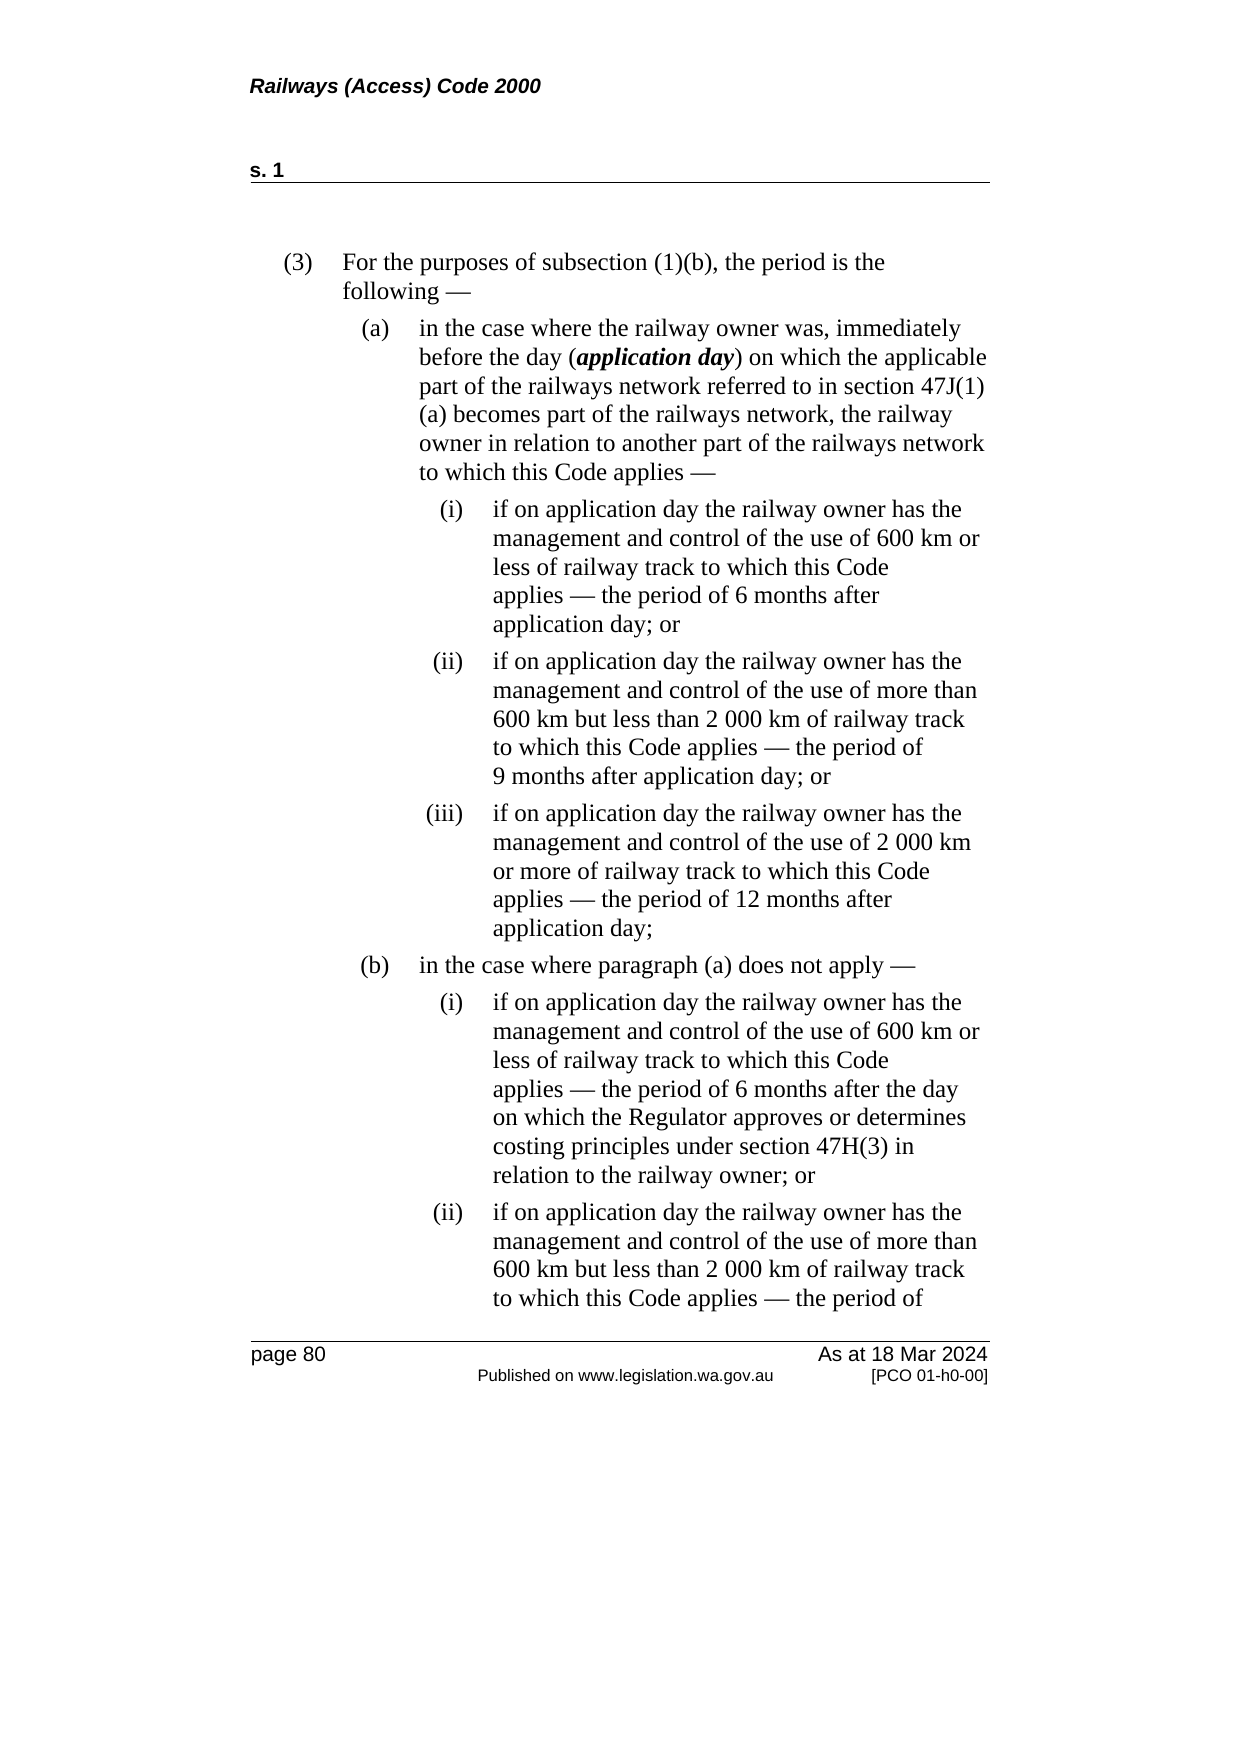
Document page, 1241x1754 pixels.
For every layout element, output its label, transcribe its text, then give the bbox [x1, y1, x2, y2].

text (b) in the case where paragraph (a) does not apply — [251, 950, 990, 979]
text (a) in the case where the railway owner was, immediately before the day (application day) on which the applicable part of the railways network referred to in section 47J(1)(a) becomes part of the railways network, the railway owner in relation to another part of the railways network to which this Code applies — [251, 313, 990, 486]
text (3) For the purposes of subsection (1)(b), the period is the following — [251, 247, 990, 305]
text (i) if on application day the railway owner has the management and control of the use of 600 km or less of railway track to which this Code applies — the period of 6 months after the day on which the Regulator approves or determines costing principles under section 47H(3) in relation to the railway owner; or [251, 987, 990, 1189]
text (i) if on application day the railway owner has the management and control of the use of 600 km or less of railway track to which this Code applies — the period of 6 months after application day; or [251, 494, 990, 638]
text (ii) if on application day the railway owner has the management and control of the use of more than 600 km but less than 2 000 km of railway track to which this Code applies — the period of 9 months after application day; or [251, 646, 990, 790]
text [251, 1197, 990, 1312]
text (iii) if on application day the railway owner has the management and control of the use of 2 000 km or more of railway track to which this Code applies — the period of 12 months after application day; [251, 798, 990, 942]
